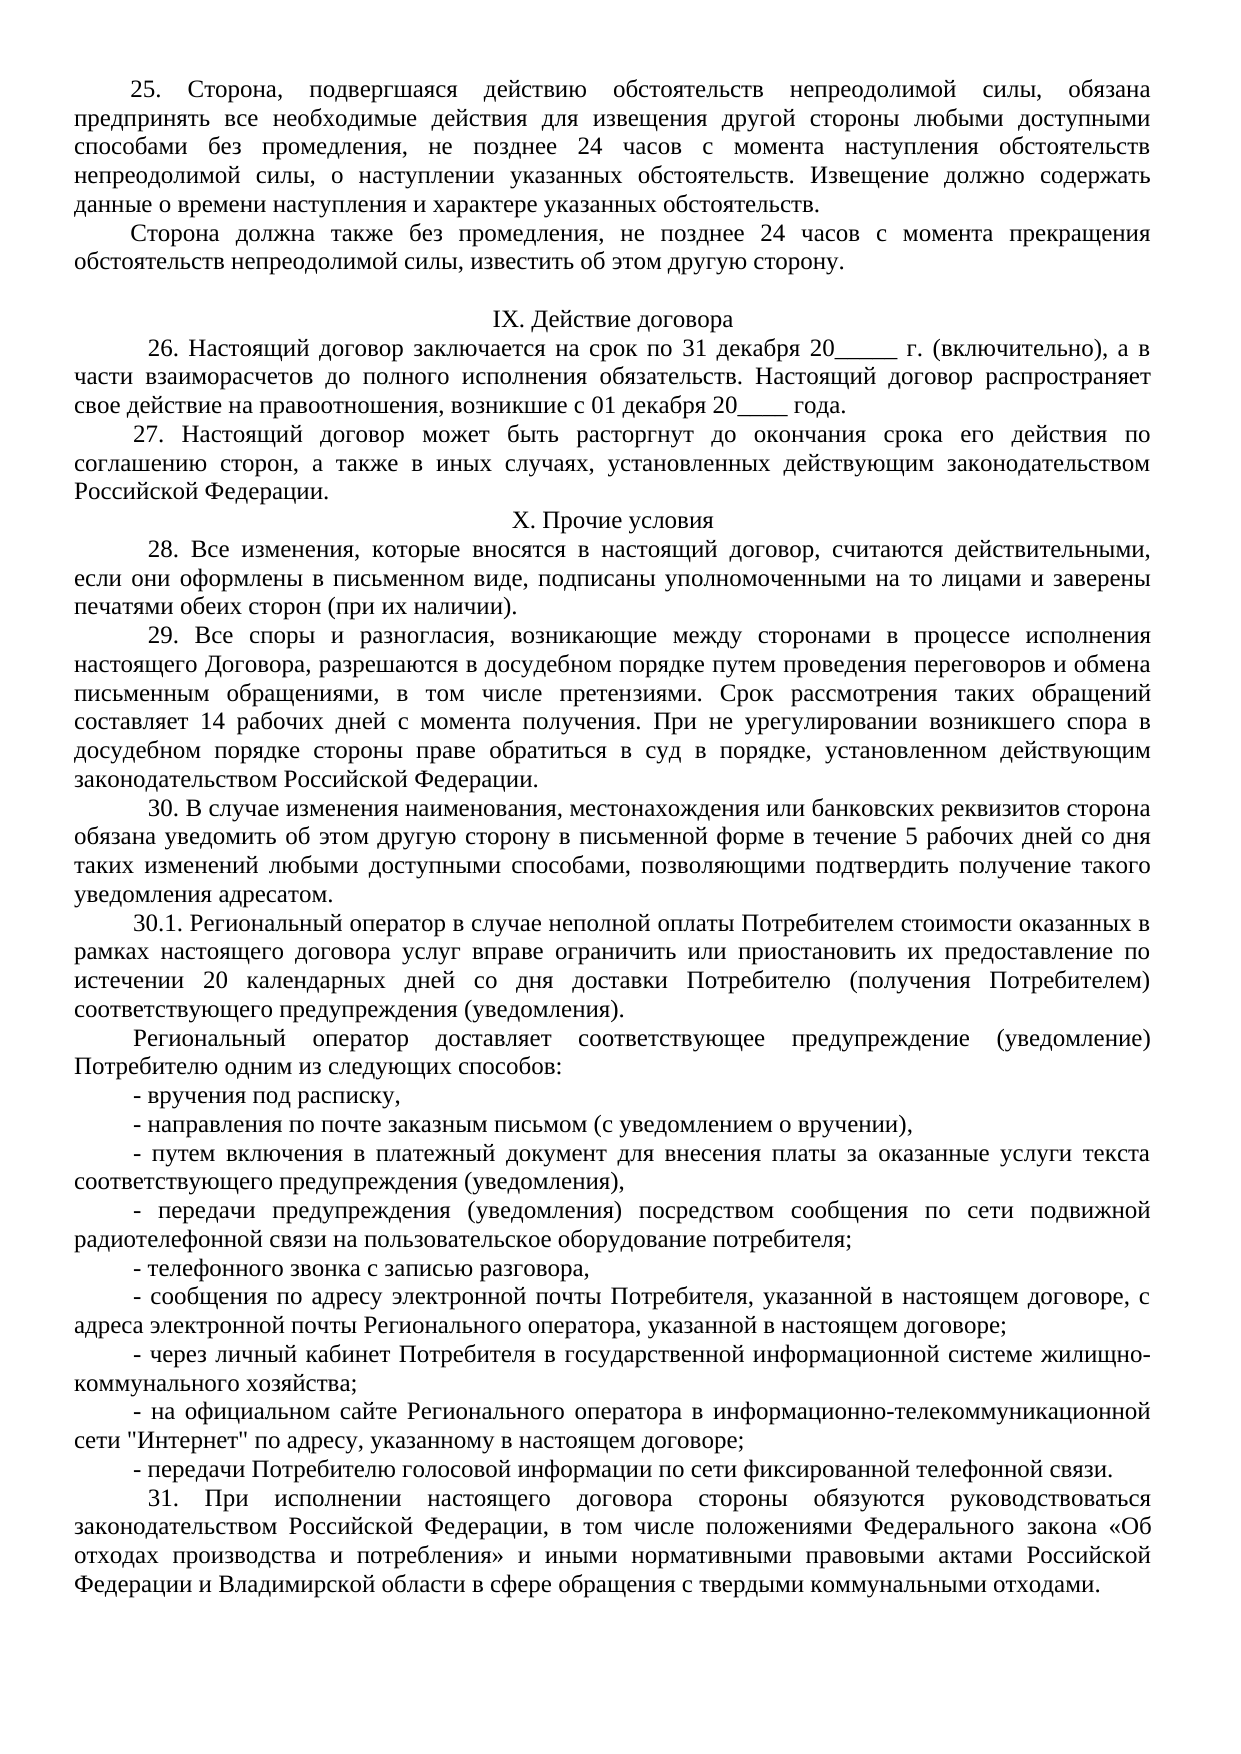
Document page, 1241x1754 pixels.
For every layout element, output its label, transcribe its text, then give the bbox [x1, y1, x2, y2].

text X. Прочие условия [74, 505, 1152, 534]
text Региональный оператор доставляет соответствующее предупреждение (уведомление) Потребителю одним из следующих способов: [74, 1023, 1152, 1080]
text 27. Настоящий договор может быть расторгнут до окончания срока его действия по соглашению сторон, а также в иных случаях, установленных действующим законодательством Российской Федерации. [74, 419, 1152, 505]
text Сторона должна также без промедления, не позднее 24 часов с момента прекращения обстоятельств непреодолимой силы, известить об этом другую сторону. [74, 218, 1152, 275]
text 28. Все изменения, которые вносятся в настоящий договор, считаются действительными, если они оформлены в письменном виде, подписаны уполномоченными на то лицами и заверены печатями обеих сторон (при их наличии). [74, 534, 1152, 620]
text - направления по почте заказным письмом (с уведомлением о вручении), [74, 1109, 1152, 1138]
text 26. Настоящий договор заключается на срок по 31 декабря 20_____ г. (включительно), а в части взаиморасчетов до полного исполнения обязательств. Настоящий договор распространяет свое действие на правоотношения, возникшие с 01 декабря 20____ года. [74, 333, 1152, 419]
text - передачи Потребителю голосовой информации по сети фиксированной телефонной связи. [74, 1454, 1152, 1483]
text - телефонного звонка с записью разговора, [74, 1253, 1152, 1281]
text - вручения под расписку, [74, 1080, 1152, 1109]
text 25. Сторона, подвергшаяся действию обстоятельств непреодолимой силы, обязана предпринять все необходимые действия для извещения другой стороны любыми доступными способами без промедления, не позднее 24 часов с момента наступления обстоятельств непреодолимой силы, о наступлении указанных обстоятельств. Извещение должно содержать данные о времени наступления и характере указанных обстоятельств. [74, 74, 1152, 218]
text - на официальном сайте Регионального оператора в информационно-телекоммуникационной сети "Интернет" по адресу, указанному в настоящем договоре; [74, 1396, 1152, 1454]
text - путем включения в платежный документ для внесения платы за оказанные услуги текста соответствующего предупреждения (уведомления), [74, 1138, 1152, 1195]
text - через личный кабинет Потребителя в государственной информационной системе жилищно-коммунального хозяйства; [74, 1339, 1152, 1396]
text - передачи предупреждения (уведомления) посредством сообщения по сети подвижной радиотелефонной связи на пользовательское оборудование потребителя; [74, 1195, 1152, 1253]
text 29. Все споры и разногласия, возникающие между сторонами в процессе исполнения настоящего Договора, разрешаются в досудебном порядке путем проведения переговоров и обмена письменным обращениями, в том числе претензиями. Срок рассмотрения таких обращений составляет 14 рабочих дней с момента получения. При не урегулировании возникшего спора в досудебном порядке стороны праве обратиться в суд в порядке, установленном действующим законодательством Российской Федерации. [74, 620, 1152, 793]
text 30.1. Региональный оператор в случае неполной оплаты Потребителем стоимости оказанных в рамках настоящего договора услуг вправе ограничить или приостановить их предоставление по истечении 20 календарных дней со дня доставки Потребителю (получения Потребителем) соответствующего предупреждения (уведомления). [74, 908, 1152, 1023]
text IX. Действие договора [74, 304, 1152, 333]
text 31. При исполнении настоящего договора стороны обязуются руководствоваться законодательством Российской Федерации, в том числе положениями Федерального закона «Об отходах производства и потребления» и иными нормативными правовыми актами Российской Федерации и Владимирской области в сфере обращения с твердыми коммунальными отходами. [74, 1483, 1152, 1598]
text - сообщения по адресу электронной почты Потребителя, указанной в настоящем договоре, с адреса электронной почты Регионального оператора, указанной в настоящем договоре; [74, 1281, 1152, 1339]
text 30. В случае изменения наименования, местонахождения или банковских реквизитов сторона обязана уведомить об этом другую сторону в письменной форме в течение 5 рабочих дней со дня таких изменений любыми доступными способами, позволяющими подтвердить получение такого уведомления адресатом. [74, 793, 1152, 908]
